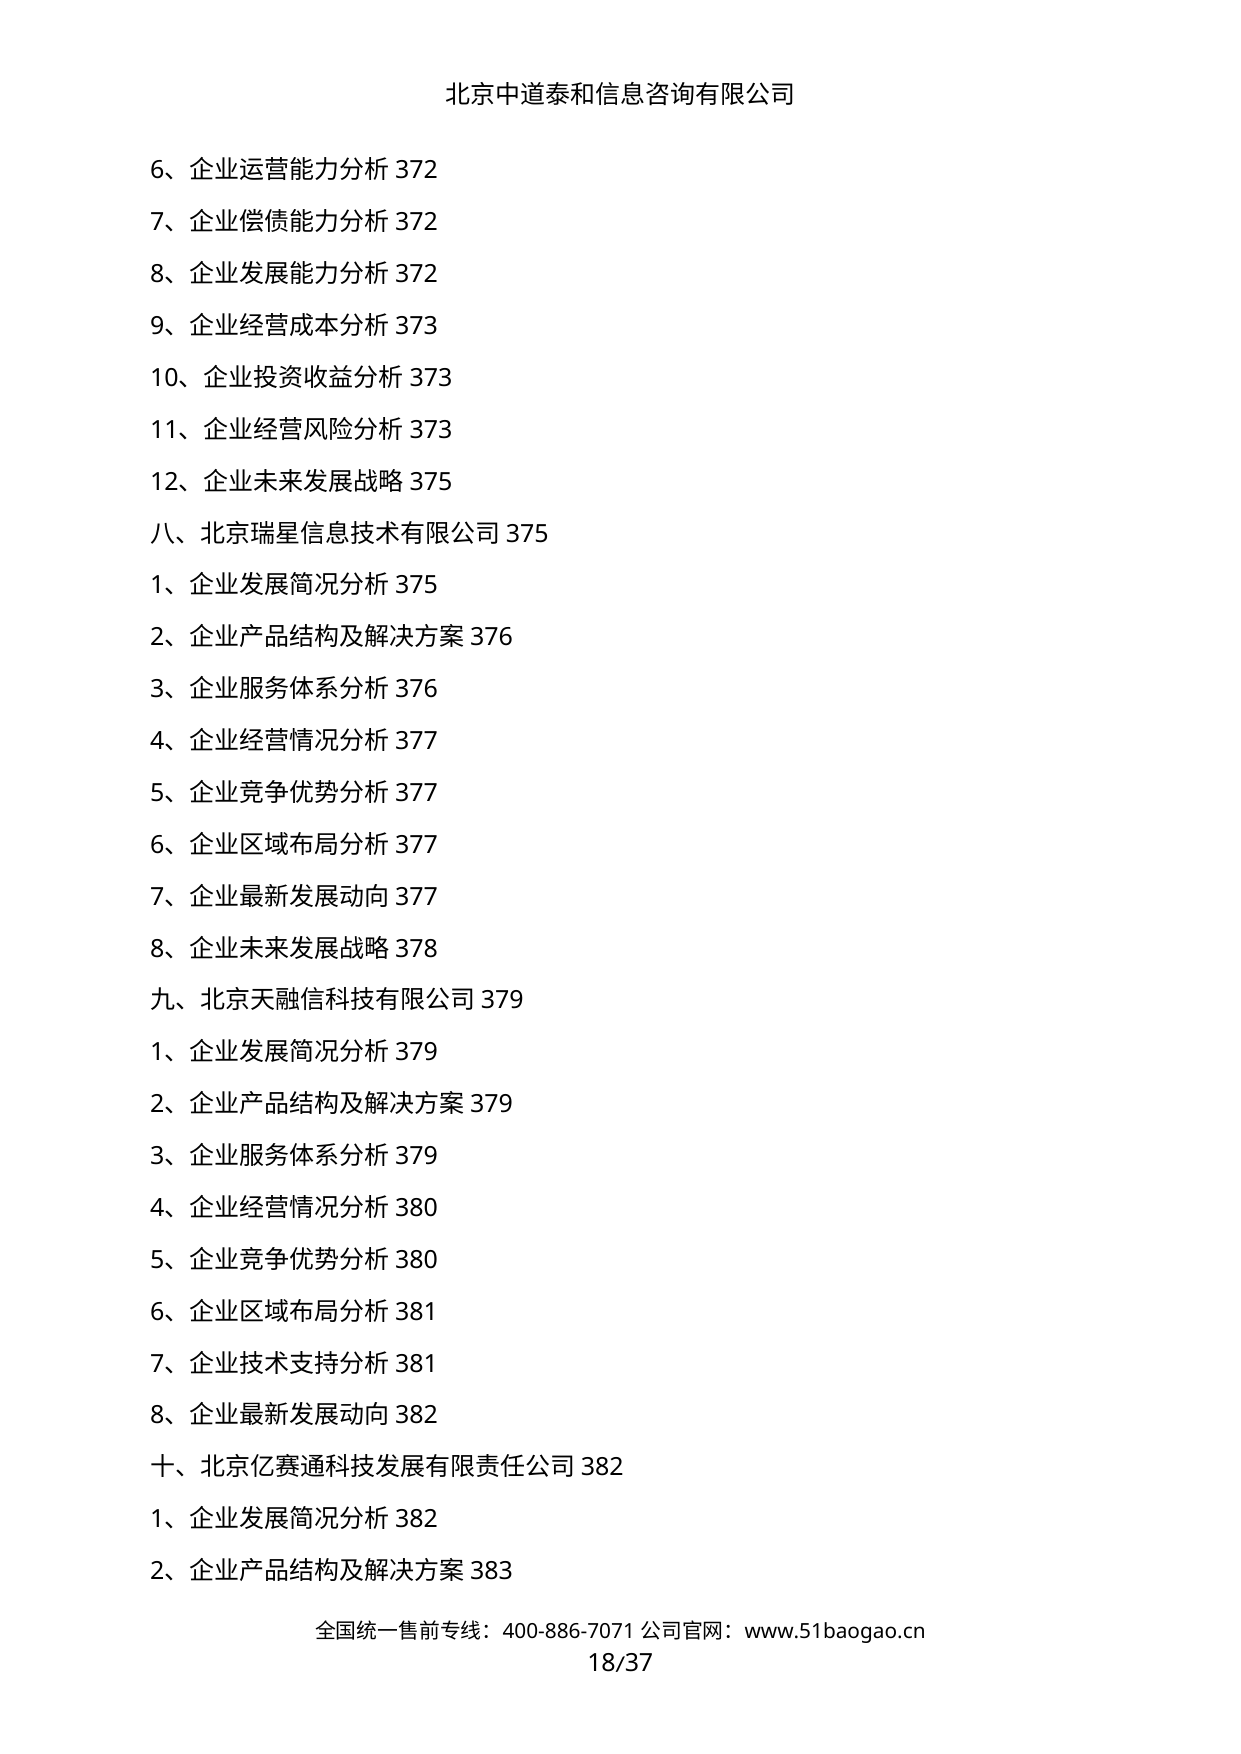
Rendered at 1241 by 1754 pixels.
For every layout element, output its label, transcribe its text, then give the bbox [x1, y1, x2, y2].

text 7、企业偿债能力分析 372 [150, 202, 1090, 238]
text 4、企业经营情况分析 377 [150, 721, 1090, 757]
text 3、企业服务体系分析 376 [150, 669, 1090, 705]
text 7、企业技术支持分析 381 [150, 1343, 1090, 1379]
text 4、企业经营情况分析 380 [150, 1187, 1090, 1224]
text 1、企业发展简况分析 375 [150, 565, 1090, 601]
text 6、企业运营能力分析 372 [150, 150, 1090, 186]
text 九、北京天融信科技有限公司 379 [150, 980, 1090, 1016]
text 5、企业竞争优势分析 377 [150, 772, 1090, 809]
text 9、企业经营成本分析 373 [150, 306, 1090, 342]
text 12、企业未来发展战略 375 [150, 461, 1090, 497]
text 1、企业发展简况分析 382 [150, 1499, 1090, 1535]
text 6、企业区域布局分析 377 [150, 824, 1090, 861]
text 十、北京亿赛通科技发展有限责任公司 382 [150, 1447, 1090, 1483]
text 10、企业投资收益分析 373 [150, 357, 1090, 394]
text 6、企业区域布局分析 381 [150, 1291, 1090, 1327]
text 2、企业产品结构及解决方案 383 [150, 1551, 1090, 1587]
text 8、企业发展能力分析 372 [150, 254, 1090, 290]
text 7、企业最新发展动向 377 [150, 876, 1090, 912]
text 2、企业产品结构及解决方案 379 [150, 1084, 1090, 1120]
text 1、企业发展简况分析 379 [150, 1032, 1090, 1068]
text 11、企业经营风险分析 373 [150, 409, 1090, 446]
text 八、北京瑞星信息技术有限公司 375 [150, 513, 1090, 549]
text 2、企业产品结构及解决方案 376 [150, 617, 1090, 653]
text 3、企业服务体系分析 379 [150, 1136, 1090, 1172]
text 8、企业未来发展战略 378 [150, 928, 1090, 964]
text 5、企业竞争优势分析 380 [150, 1239, 1090, 1276]
text 8、企业最新发展动向 382 [150, 1395, 1090, 1431]
